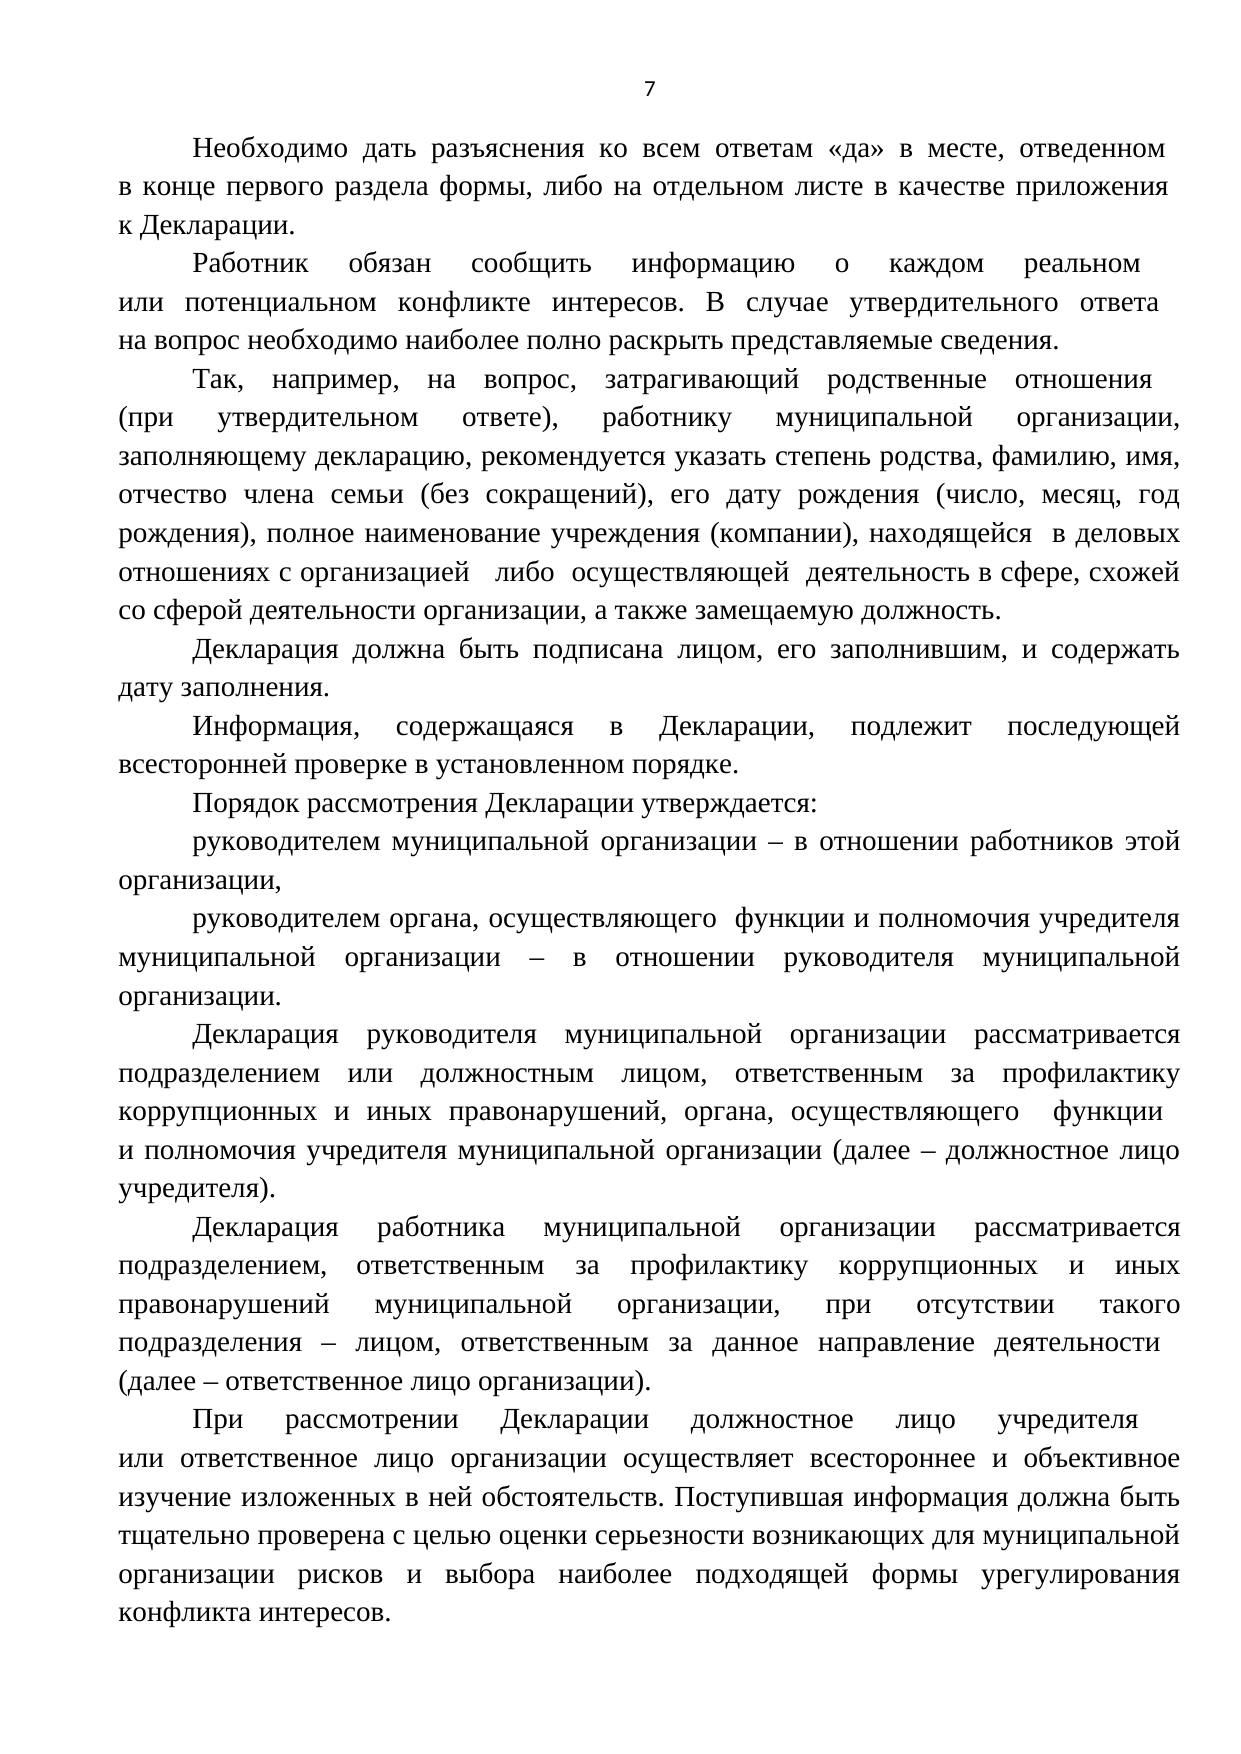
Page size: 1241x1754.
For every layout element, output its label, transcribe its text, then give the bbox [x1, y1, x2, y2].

text Информация, содержащаяся в Декларации, подлежит последующей всесторонней проверке в установленном порядке. [118, 708, 1181, 780]
text руководителем муниципальной организации – в отношении работников этой организации, [118, 823, 1181, 896]
text При рассмотрении Декларации должностное лицо учредителя или ответственное лицо организации осуществляет всестороннее и объективное изучение изложенных в ней обстоятельств. Поступившая информация должна быть тщательно проверена с целью оценки серьезности возникающих для муниципальной организации рисков и выбора наиболее подходящей формы урегулирования конфликта интересов. [118, 1402, 1181, 1628]
text Необходимо дать разъяснения ко всем ответам «да» в месте, отведенном в конце первого раздела формы, либо на отдельном листе в качестве приложения к Декларации. [118, 130, 1181, 240]
text Декларация работника муниципальной организации рассматривается подразделением, ответственным за профилактику коррупционных и иных правонарушений муниципальной организации, при отсутствии такого подразделения – лицом, ответственным за данное направление деятельности (далее – ответственное лицо организации). [118, 1209, 1181, 1397]
text Порядок рассмотрения Декларации утверждается: [118, 785, 1181, 818]
text Работник обязан сообщить информацию о каждом реальном или потенциальном конфликте интересов. В случае утвердительного ответа на вопрос необходимо наиболее полно раскрыть представляемые сведения. [118, 245, 1181, 356]
text Так, например, на вопрос, затрагивающий родственные отношения (при утвердительном ответе), работнику муниципальной организации, заполняющему декларацию, рекомендуется указать степень родства, фамилию, имя, отчество члена семьи (без сокращений), его дату рождения (число, месяц, год рождения), полное наименование учреждения (компании), находящейся в деловых отношениях с организацией либо осуществляющей деятельность в сфере, схожей со сферой деятельности организации, а также замещаемую должность. [118, 361, 1181, 626]
text Декларация должна быть подписана лицом, его заполнившим, и содержать дату заполнения. [118, 631, 1181, 703]
text руководителем органа, осуществляющего функции и полномочия учредителя муниципальной организации – в отношении руководителя муниципальной организации. [118, 901, 1181, 1011]
text Декларация руководителя муниципальной организации рассматривается подразделением или должностным лицом, ответственным за профилактику коррупционных и иных правонарушений, органа, осуществляющего функции и полномочия учредителя муниципальной организации (далее – должностное лицо учредителя). [118, 1016, 1181, 1204]
